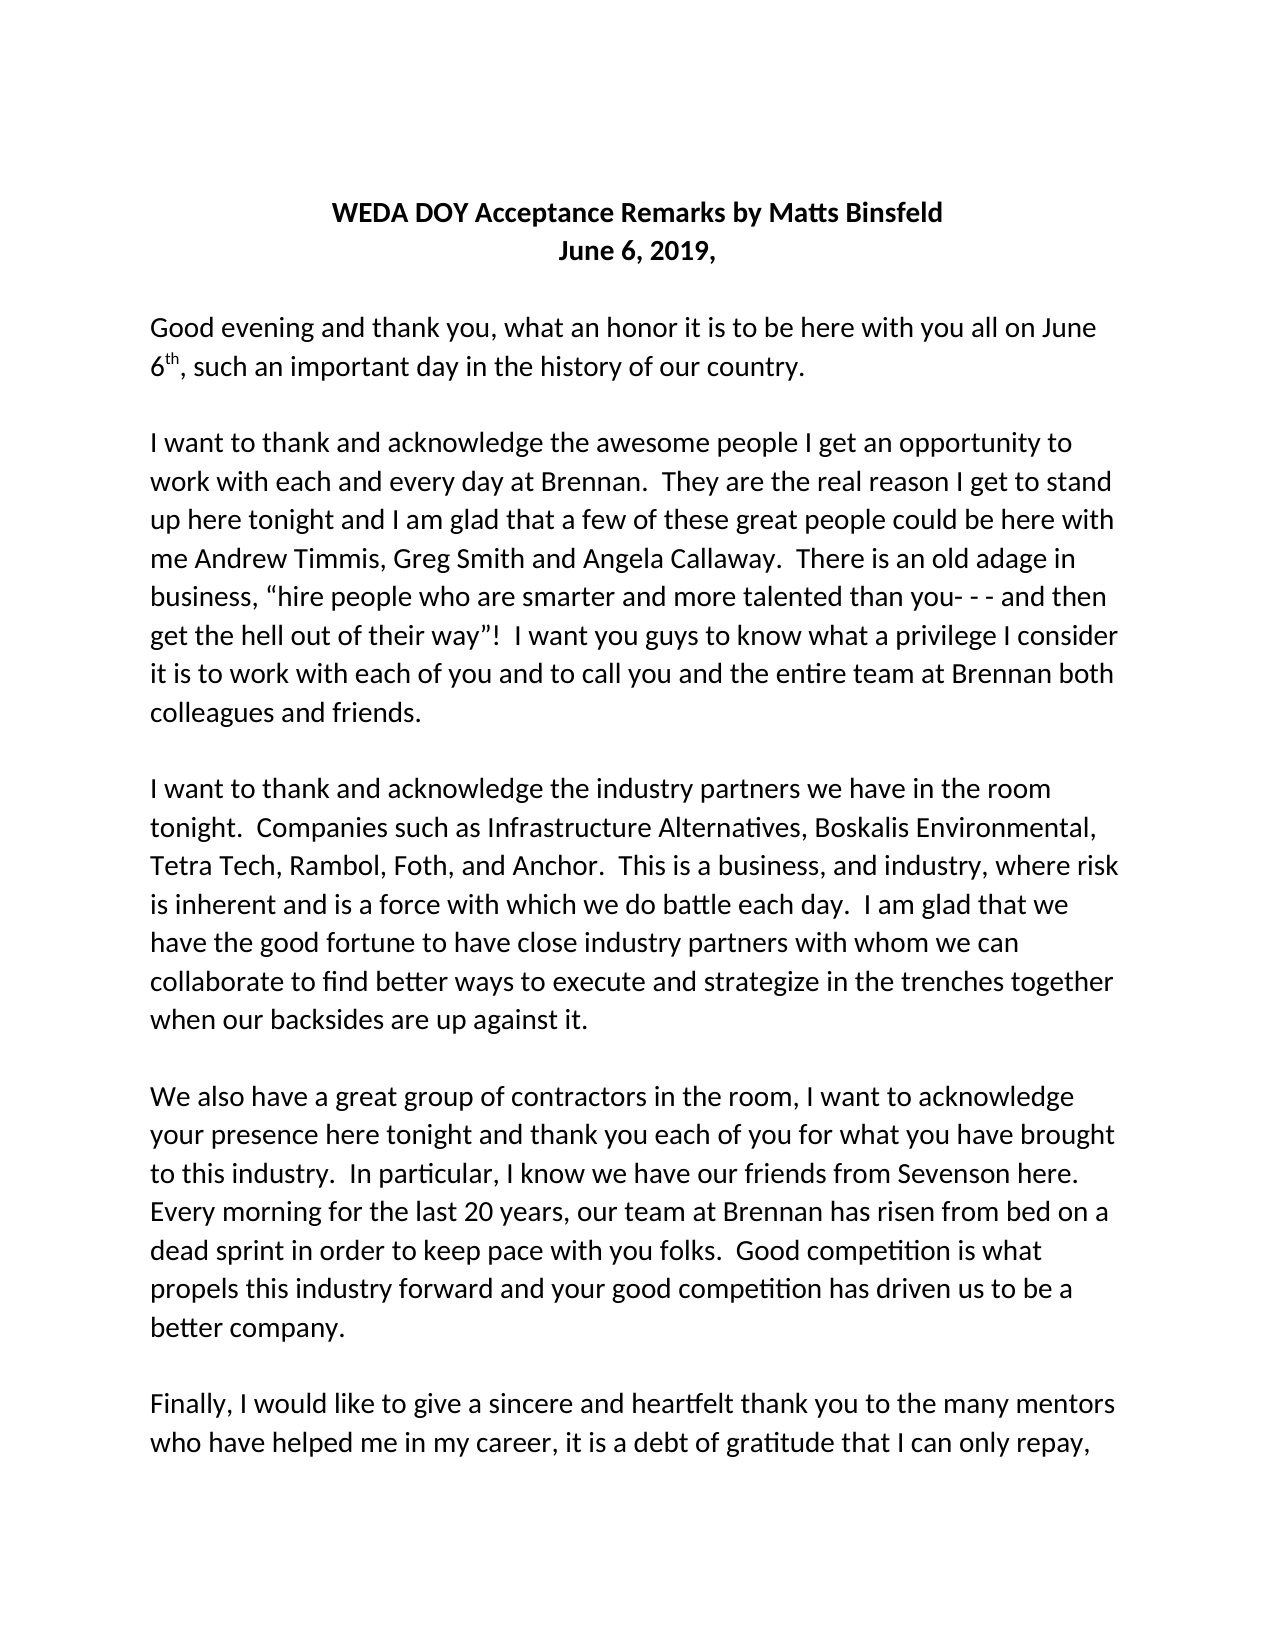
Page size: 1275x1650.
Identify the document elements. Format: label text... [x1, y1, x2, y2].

text I want to thank and acknowledge the awesome people I get an opportunity to work with each and every day at Brennan. They are the real reason I get to stand up here tonight and I am glad that a few of these great people could be here with me Andrew Timmis, Greg Smith and Angela Callaway. There is an old adage in business, “hire people who are smarter and more talented than you- - - and then get the hell out of their way”! I want you guys to know what a privilege I consider it is to work with each of you and to call you and the entire team at Brennan both colleagues and friends. [150, 424, 1125, 729]
text June 6, 2019, [150, 232, 1125, 268]
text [150, 1386, 1125, 1459]
text Good evening and thank you, what an honor it is to be here with you all on June 6th, such an important day in the history of our country. [150, 309, 1125, 383]
text We also have a great group of contractors in the room, I want to acknowledge your presence here tonight and thank you each of you for what you have brought to this industry. In particular, I know we have our friends from Sevenson here. Every morning for the last 20 years, our team at Brennan has risen from bed on a dead sprint in order to keep pace with you folks. Good competition is what propels this industry forward and your good competition has driven us to be a better company. [150, 1078, 1125, 1344]
text WEDA DOY Acceptance Remarks by Matts Binsfeld [150, 194, 1125, 229]
text I want to thank and acknowledge the industry partners we have in the room tonight. Companies such as Infrastructure Alternatives, Boskalis Environmental, Tetra Tech, Rambol, Foth, and Anchor. This is a business, and industry, where risk is inherent and is a force with which we do battle each day. I am glad that we have the good fortune to have close industry partners with whom we can collaborate to find better ways to execute and strategize in the trenches together when our backsides are up against it. [150, 771, 1125, 1037]
